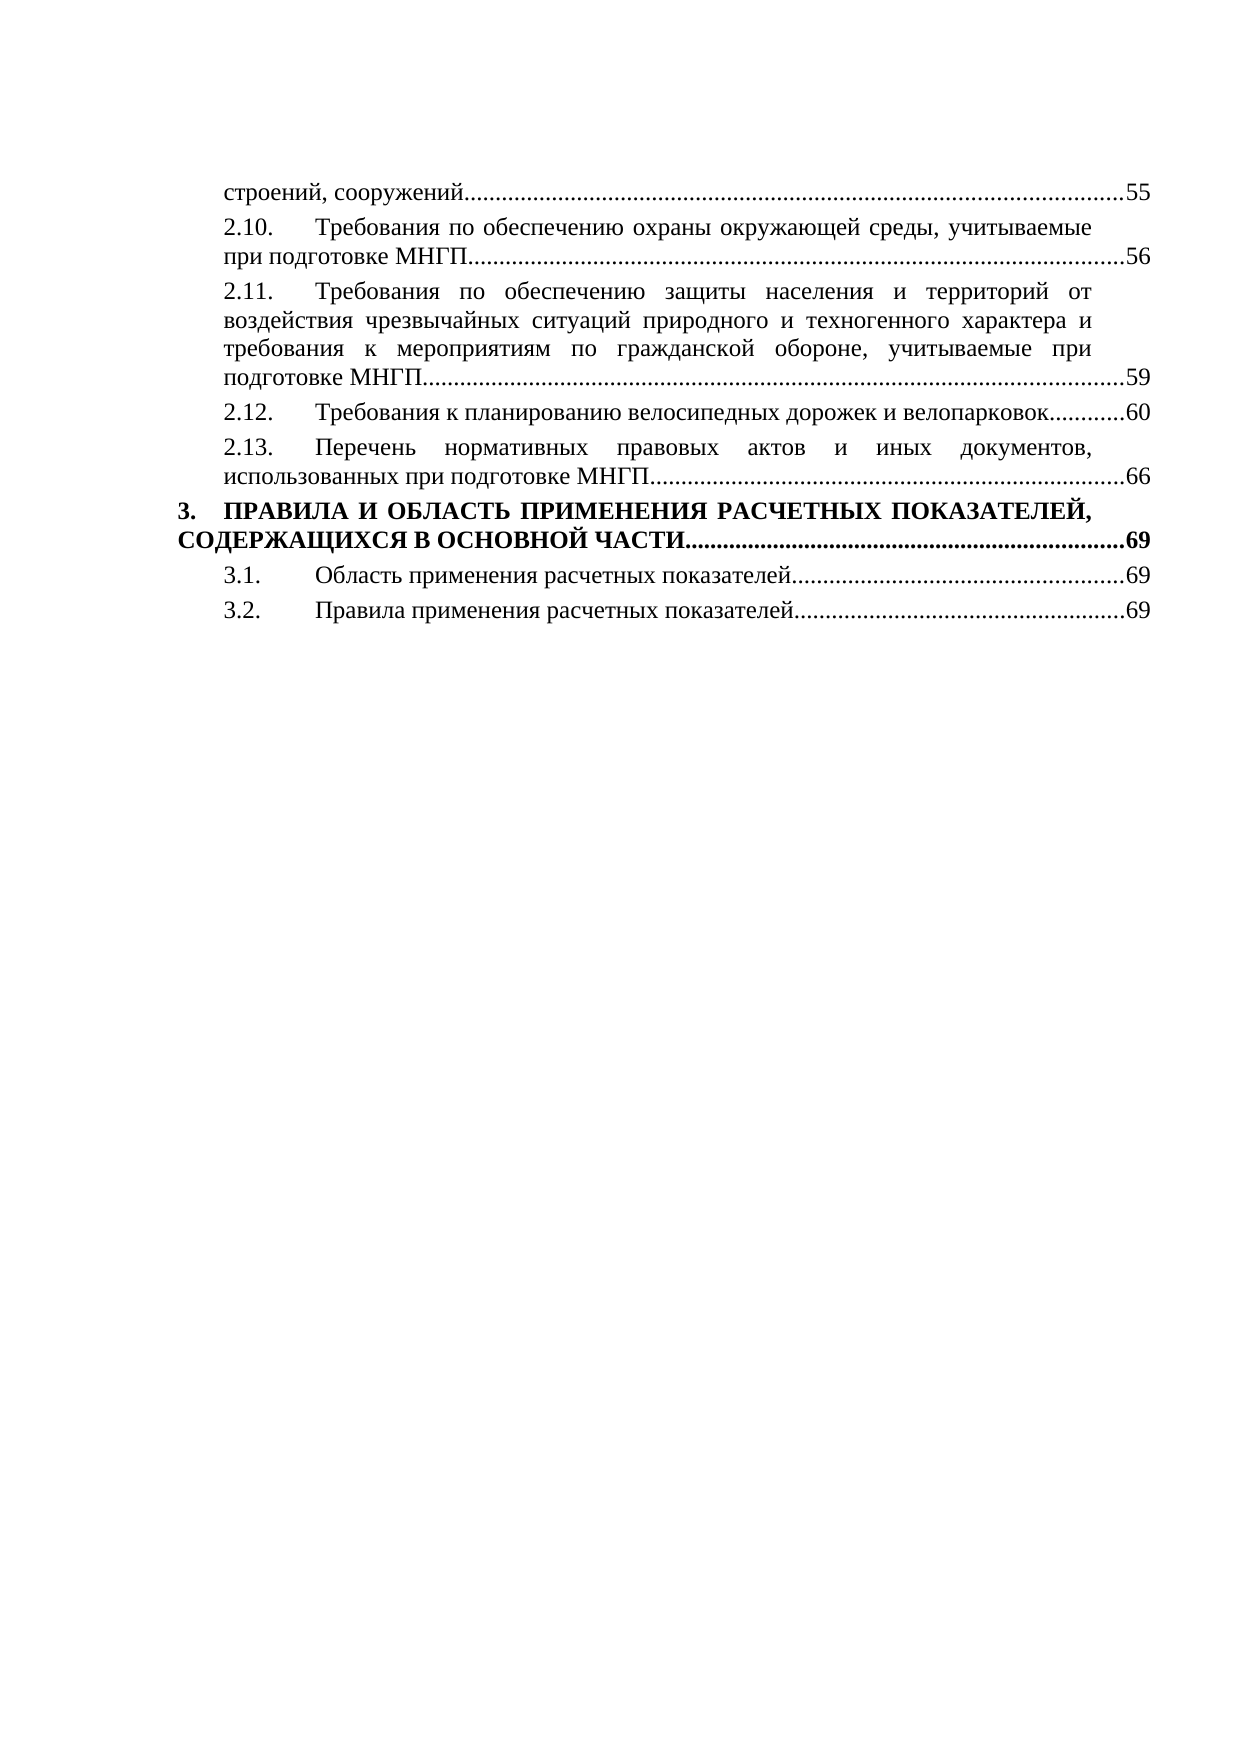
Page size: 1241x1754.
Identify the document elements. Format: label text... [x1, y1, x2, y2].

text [223, 177, 1092, 206]
text 2.12. Требования к планированию велосипедных дорожек и велопарковок 60 [223, 397, 1092, 426]
text 3.2. Правила применения расчетных показателей 69 [223, 595, 1092, 623]
text 2.13. Перечень нормативных правовых актов и иных документов, использованных при подготовке МНГП 66 [223, 432, 1092, 490]
text 3. Правила и область применения расчетных показателей, содержащихся в основной части 69 [177, 496, 1092, 553]
text 2.11. Требования по обеспечению защиты населения и территорий от воздействия чрезвычайных ситуаций природного и техногенного характера и требования к мероприятиям по гражданской обороне, учитываемые при подготовке МНГП 59 [223, 276, 1092, 391]
text 3.1. Область применения расчетных показателей 69 [223, 560, 1092, 588]
text 2.10. Требования по обеспечению охраны окружающей среды, учитываемые при подготовке МНГП 56 [223, 212, 1092, 270]
